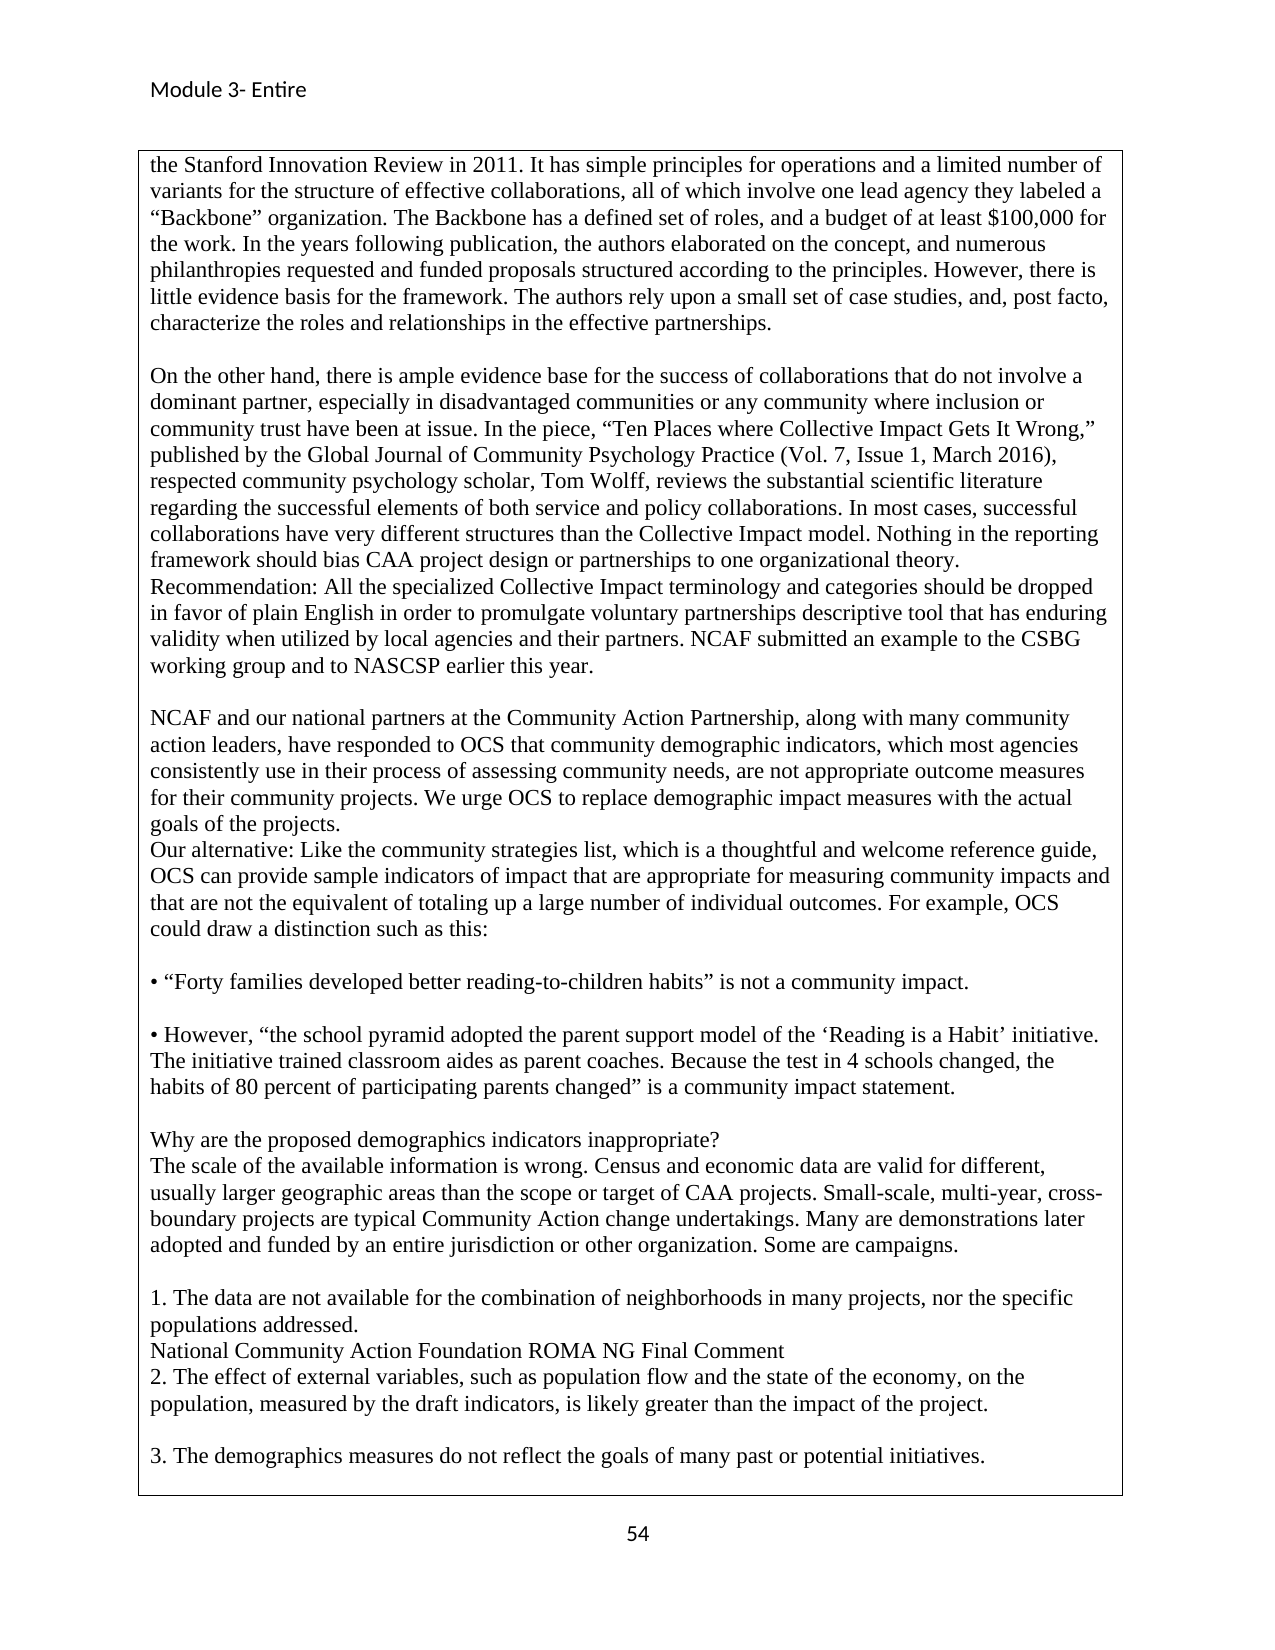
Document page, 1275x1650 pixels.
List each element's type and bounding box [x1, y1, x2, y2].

table_cell [139, 151, 1122, 1495]
